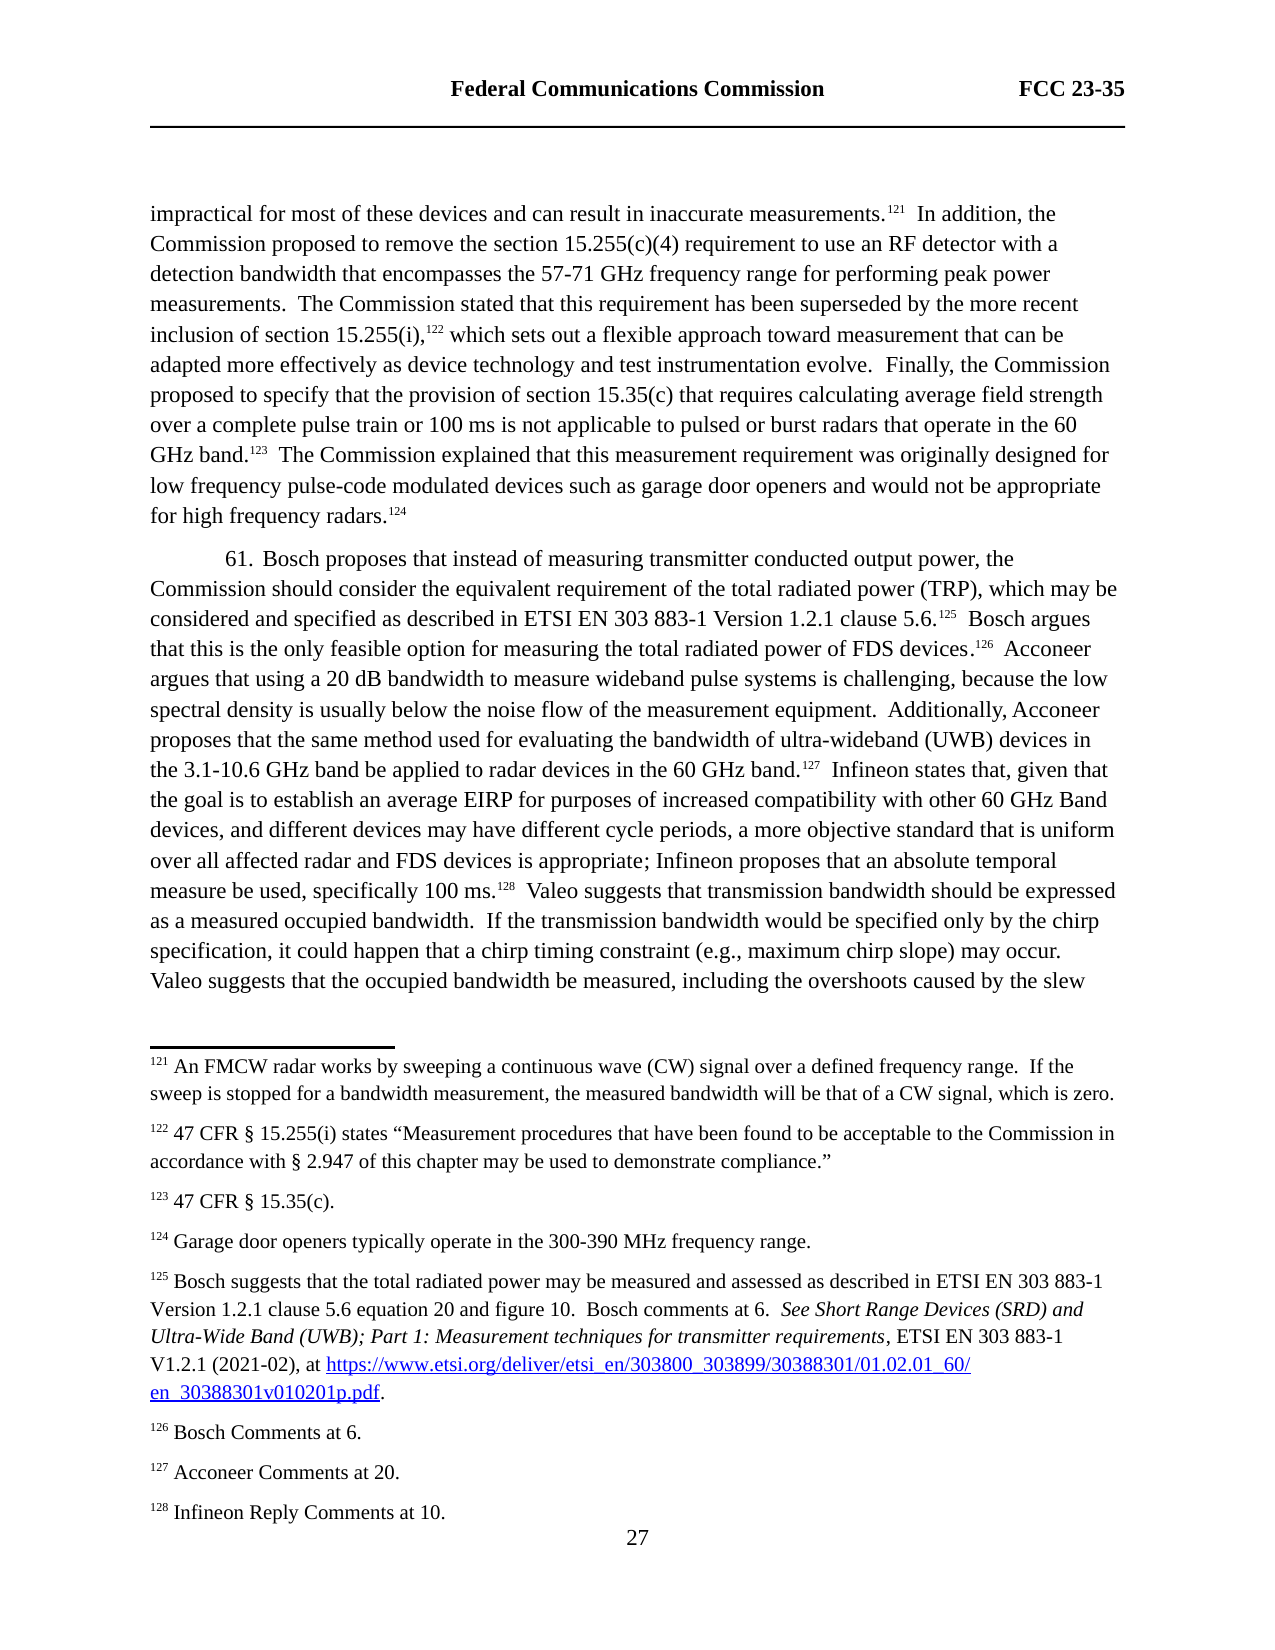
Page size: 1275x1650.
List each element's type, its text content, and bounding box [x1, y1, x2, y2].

text Bosch proposes that instead of measuring transmitter conducted output power, the Commission should consider the equivalent requirement of the total radiated power (TRP), which may be considered and specified as described in ETSI EN 303 883-1 Version 1.2.1 clause 5.6. Bosch argues that this is the only feasible option for measuring the total radiated power of FDS devices. Acconeer argues that using a 20 dB bandwidth to measure wideband pulse systems is challenging, because the low spectral density is usually below the noise flow of the measurement equipment. Additionally, Acconeer proposes that the same method used for evaluating the bandwidth of ultra-wideband (UWB) devices in the 3.1-10.6 GHz band be applied to radar devices in the 60 GHz band. Infineon states that, given that the goal is to establish an average EIRP for purposes of increased compatibility with other 60 GHz Band devices, and different devices may have different cycle periods, a more objective standard that is uniform over all affected radar and FDS devices is appropriate; Infineon proposes that an absolute temporal measure be used, specifically 100 ms. Valeo suggests that transmission bandwidth should be expressed as a measured occupied bandwidth. If the transmission bandwidth would be specified only by the chirp specification, it could happen that a chirp timing constraint (e.g., maximum chirp slope) may occur. Valeo suggests that the occupied bandwidth be measured, including the overshoots caused by the slew rate of the chirp and the return ramp. Vayyar supports removing the requirement that the sweep is stopped during parts of the compliance testing. The Auto Innovators recommend that compliance measurements should allow evaluation over at least five repetition cycles of the equipment under test (EUT), as it believes this will simplify testing. [150, 544, 1125, 994]
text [150, 200, 1125, 528]
